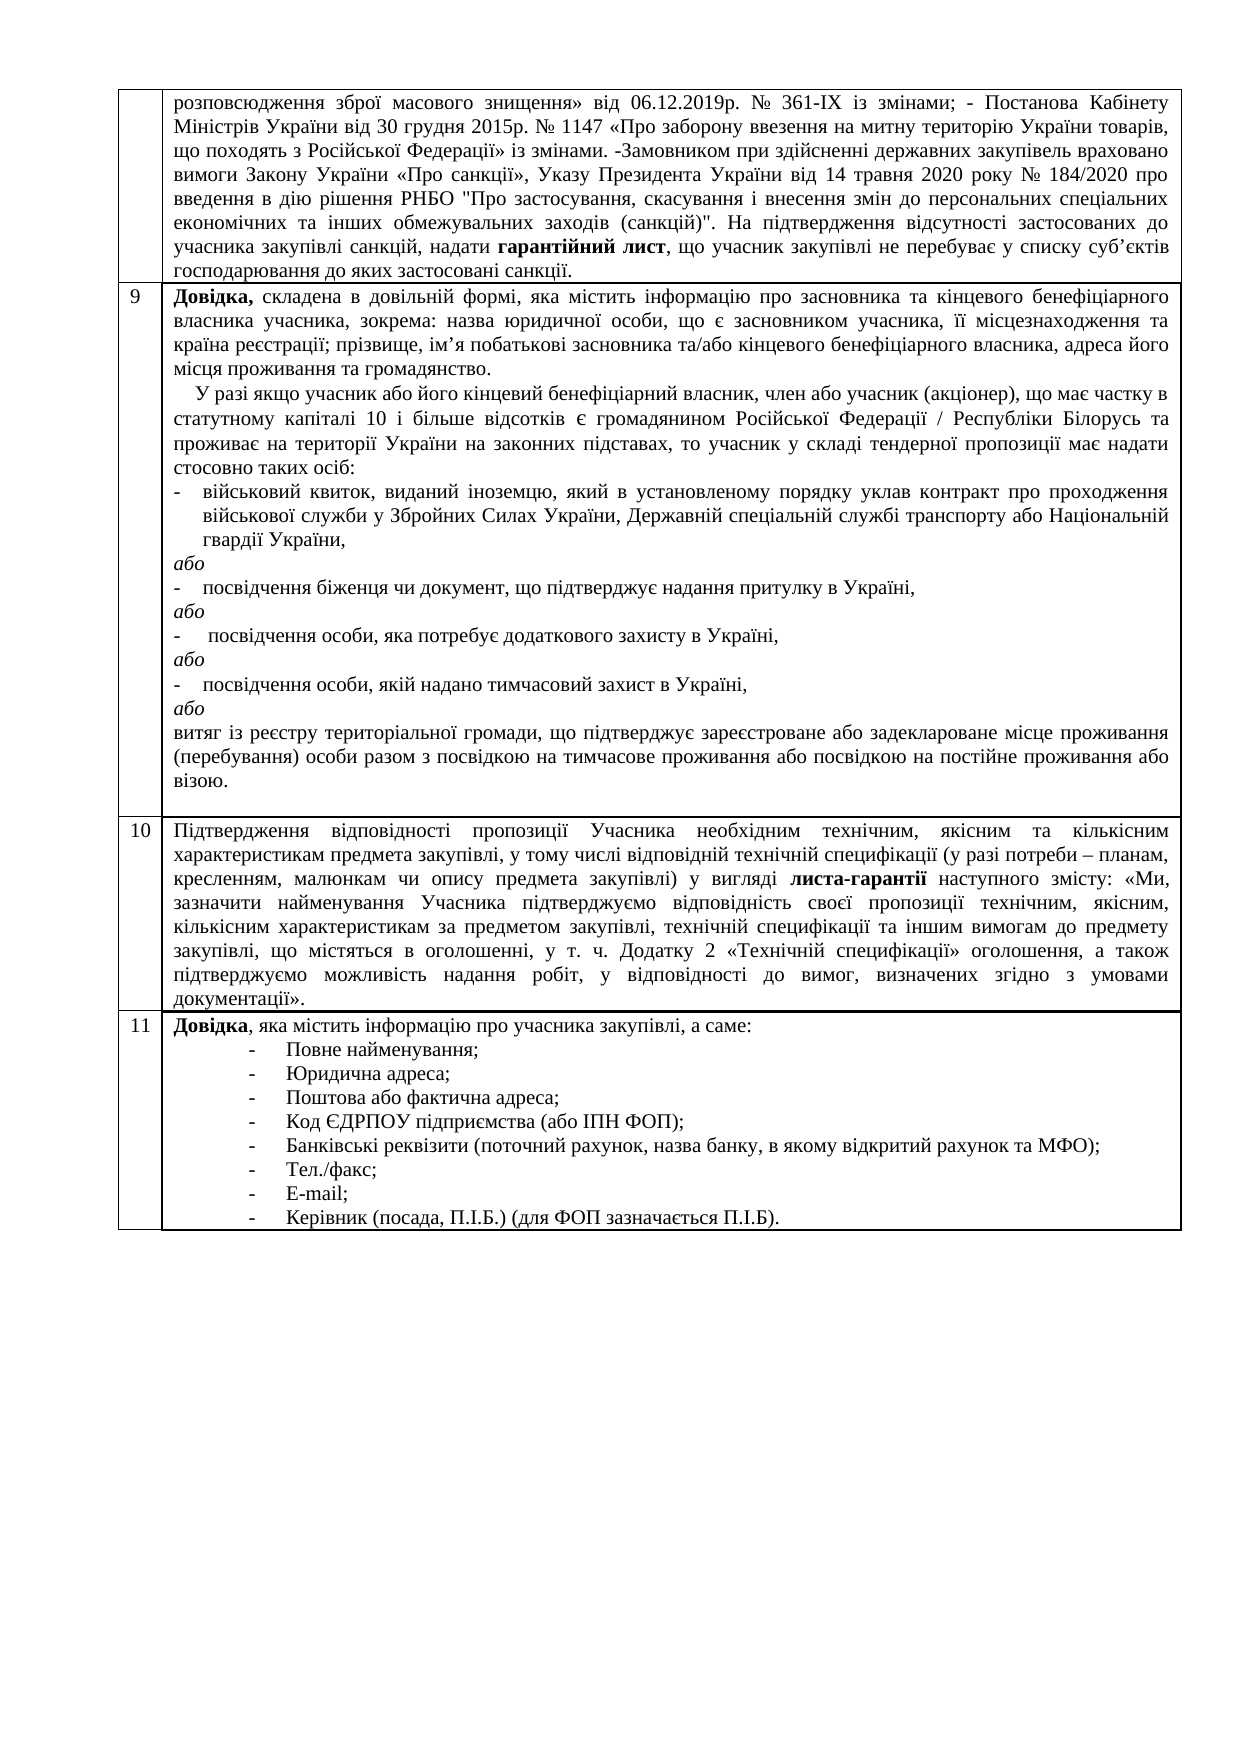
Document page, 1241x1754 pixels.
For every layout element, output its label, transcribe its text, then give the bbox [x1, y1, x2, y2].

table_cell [163, 90, 1181, 282]
table_cell 11 [119, 1011, 161, 1229]
table_cell 8 [119, 90, 162, 282]
table_cell 9 [119, 283, 161, 816]
table_cell Довідка, яка містить інформацію про учасника закупівлі, а саме: Повне найменування; Юридична адреса; Поштова або фактична адреса; Код ЄДРПОУ підприємства (або ІПН ФОП); Банківські реквізити (поточний рахунок, назва банку, в якому відкритий рахунок та МФО); Тел./факс; E-mail; Керівник (посада, П.І.Б.) (для ФОП зазначається П.І.Б). [163, 1013, 1180, 1229]
table_cell Довідка, складена в довільній формі, яка містить інформацію про засновника та кінцевого бенефіціарного власника учасника, зокрема: назва юридичної особи, що є засновником учасника, її місцезнаходження та країна реєстрації; прізвище, ім’я побатькові засновника та/або кінцевого бенефіціарного власника, адреса його місця проживання та громадянство. У разі якщо учасник або його кінцевий бенефіціарний власник, член або учасник (акціонер), що має частку в статутному капіталі 10 і більше відсотків є громадянином Російської Федерації / Республіки Білорусь та проживає на території України на законних підставах, то учасник у складі тендерної пропозиції має надати стосовно таких осіб: військовий квиток, виданий іноземцю, який в установленому порядку уклав контракт про проходження військової служби у Збройних Силах України, Державній спеціальній службі транспорту або Національній гвардії України, або посвідчення біженця чи документ, що підтверджує надання притулку в Україні, або посвідчення особи, яка потребує додаткового захисту в Україні, або посвідчення особи, якій надано тимчасовий захист в Україні, або витяг із реєстру територіальної громади, що підтверджує зареєстроване або задеклароване місце проживання (перебування) особи разом з посвідкою на тимчасове проживання або посвідкою на постійне проживання або візою. [163, 284, 1180, 816]
table_cell 10 [119, 817, 161, 1010]
table_cell Підтвердження відповідності пропозиції Учасника необхідним технічним, якісним та кількісним характеристикам предмета закупівлі, у тому числі відповідній технічній специфікації (у разі потреби – планам, кресленням, малюнкам чи опису предмета закупівлі) у вигляді листа-гарантії наступного змісту: «Ми, зазначити найменування Учасника підтверджуємо відповідність своєї пропозиції технічним, якісним, кількісним характеристикам за предметом закупівлі, технічній специфікації та іншим вимогам до предмету закупівлі, що містяться в оголошенні, у т. ч. Додатку 2 «Технічній специфікації» оголошення, а також підтверджуємо можливість надання робіт, у відповідності до вимог, визначених згідно з умовами документації». [163, 818, 1180, 1010]
